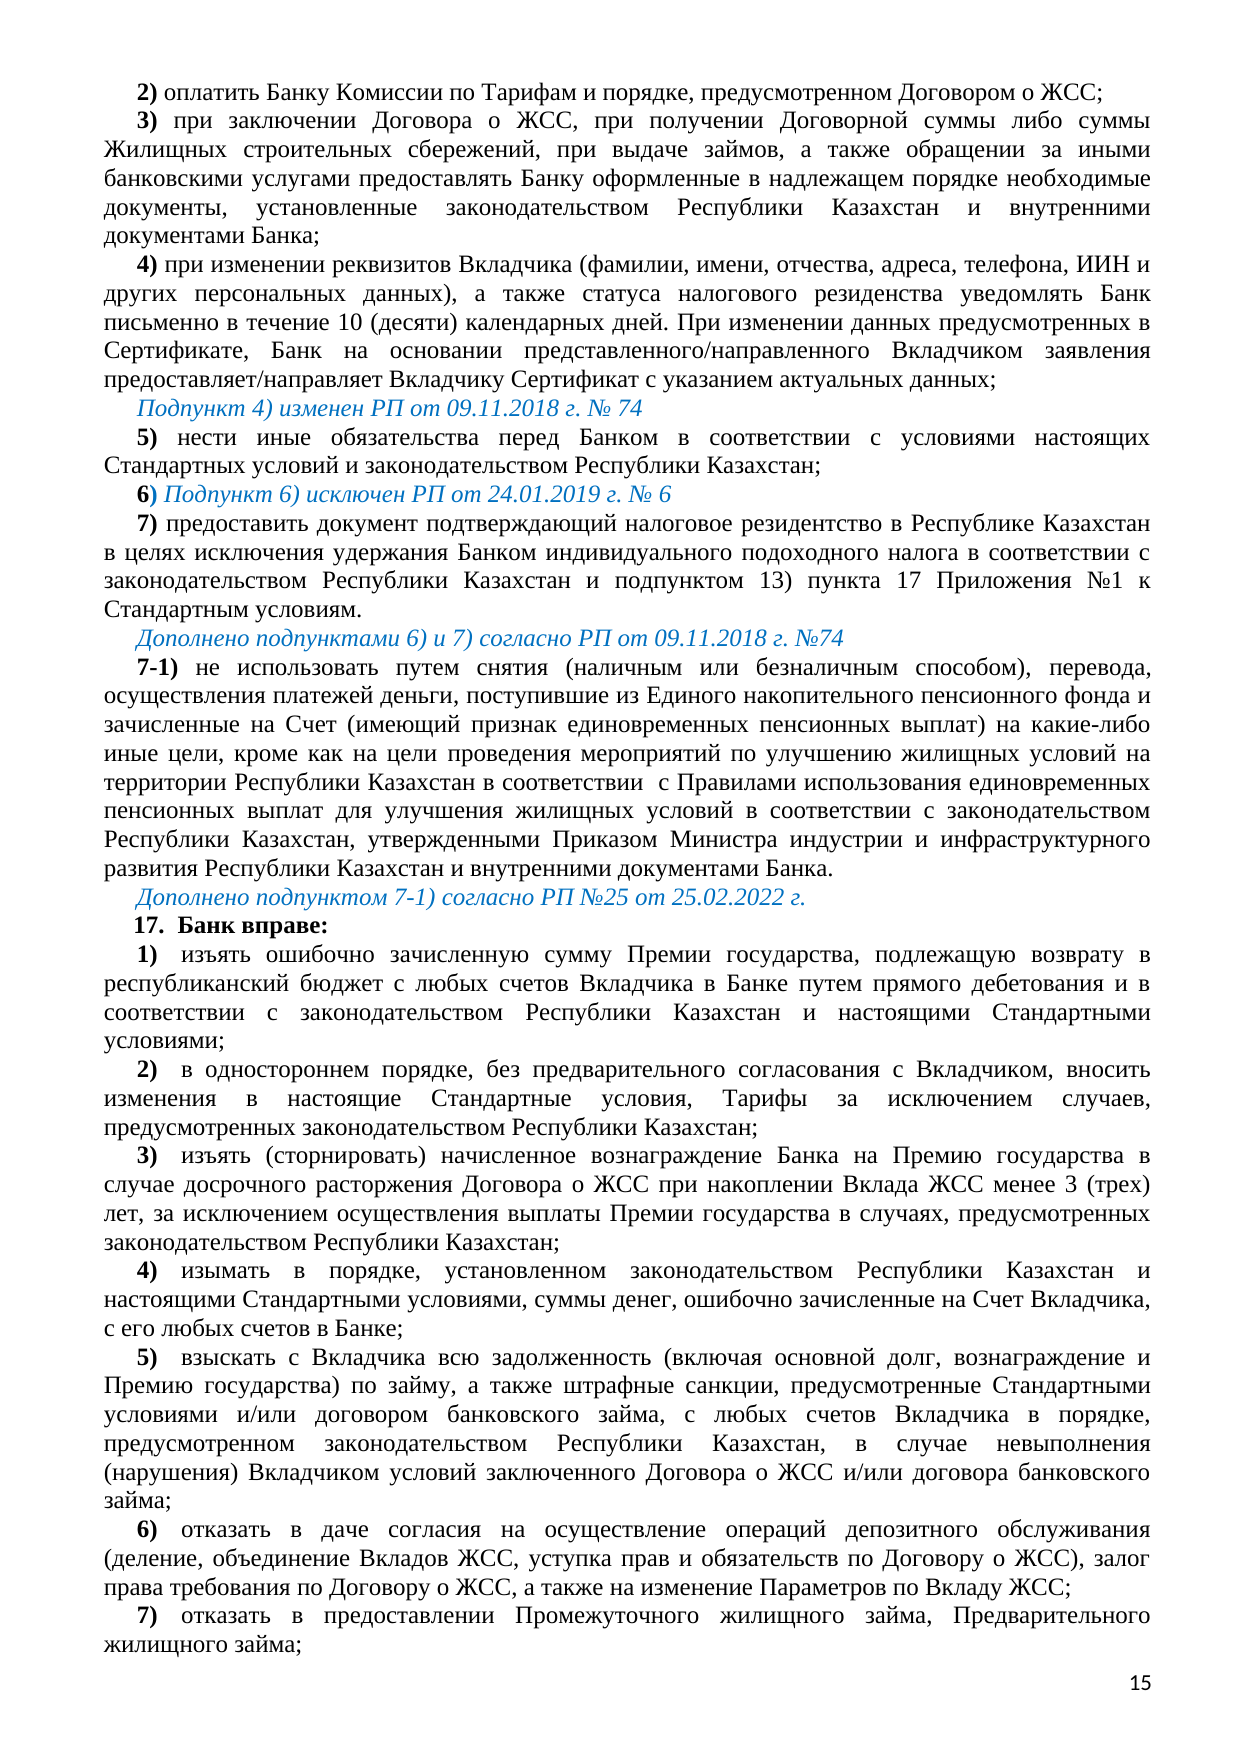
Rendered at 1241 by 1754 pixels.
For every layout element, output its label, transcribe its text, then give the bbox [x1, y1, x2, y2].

list Банк вправе: [103, 911, 1152, 939]
list отказать в предоставлении Промежуточного жилищного займа, Предварительного жилищного займа; [103, 1601, 1152, 1658]
text 4) при изменении реквизитов Вкладчика (фамилии, имени, отчества, адреса, телефона, ИИН и других персональных данных), а также статуса налогового резиденства уведомлять Банк письменно в течение 10 (десяти) календарных дней. При изменении данных предусмотренных в Сертификате, Банк на основании представленного/направленного Вкладчиком заявления предоставляет/направляет Вкладчику Сертификат с указанием актуальных данных; [103, 249, 1152, 393]
list в одностороннем порядке, без предварительного согласования с Вкладчиком, вносить изменения в настоящие Стандартные условия, Тарифы за исключением случаев, предусмотренных законодательством Республики Казахстан; [103, 1054, 1152, 1141]
text 6) Подпункт 6) исключен РП от 24.01.2019 г. № 6 [103, 479, 1152, 508]
list взыскать с Вкладчика всю задолженность (включая основной долг, вознаграждение и Премию государства) по займу, а также штрафные санкции, предусмотренные Стандартными условиями и/или договором банковского займа, с любых счетов Вкладчика в порядке, предусмотренном законодательством Республики Казахстан, в случае невыполнения (нарушения) Вкладчиком условий заключенного Договора о ЖСС и/или договора банковского займа; [103, 1342, 1152, 1514]
text 7) предоставить документ подтверждающий налоговое резидентство в Республике Казахстан в целях исключения удержания Банком индивидуального подоходного налога в соответствии с законодательством Республики Казахстан и подпунктом 13) пункта 17 Приложения №1 к Стандартным условиям. [103, 508, 1152, 623]
text Дополнено подпунктами 6) и 7) согласно РП от 09.11.2018 г. №74 [103, 623, 1152, 652]
text Дополнено подпунктом 7-1) согласно РП №25 от 25.02.2022 г. [103, 882, 1152, 911]
list отказать в даче согласия на осуществление операций депозитного обслуживания (деление, объединение Вкладов ЖСС, уступка прав и обязательств по Договору о ЖСС), залог права требования по Договору о ЖСС, а также на изменение Параметров по Вкладу ЖСС; [103, 1514, 1152, 1601]
text 5) нести иные обязательства перед Банком в соответствии с условиями настоящих Стандартных условий и законодательством Республики Казахстан; [103, 422, 1152, 479]
text Подпункт 4) изменен РП от 09.11.2018 г. № 74 [103, 393, 1152, 422]
list изымать в порядке, установленном законодательством Республики Казахстан и настоящими Стандартными условиями, суммы денег, ошибочно зачисленные на Счет Вкладчика, с его любых счетов в Банке; [103, 1256, 1152, 1342]
text 2) оплатить Банку Комиссии по Тарифам и порядке, предусмотренном Договором о ЖСС; [103, 77, 1152, 106]
text 3) при заключении Договора о ЖСС, при получении Договорной суммы либо суммы Жилищных строительных сбережений, при выдаче займов, а также обращении за иными банковскими услугами предоставлять Банку оформленные в надлежащем порядке необходимые документы, установленные законодательством Республики Казахстан и внутренними документами Банка; [103, 106, 1152, 249]
text 7-1) не использовать путем снятия (наличным или безналичным способом), перевода, осуществления платежей деньги, поступившие из Единого накопительного пенсионного фонда и зачисленные на Счет (имеющий признак единовременных пенсионных выплат) на какие-либо иные цели, кроме как на цели проведения мероприятий по улучшению жилищных условий на территории Республики Казахстан в соответствии с Правилами использования единовременных пенсионных выплат для улучшения жилищных условий в соответствии с законодательством Республики Казахстан, утвержденными Приказом Министра индустрии и инфраструктурного развития Республики Казахстан и внутренними документами Банка. [103, 652, 1152, 882]
list изъять (сторнировать) начисленное вознаграждение Банка на Премию государства в случае досрочного расторжения Договора о ЖСС при накоплении Вклада ЖСС менее 3 (трех) лет, за исключением осуществления выплаты Премии государства в случаях, предусмотренных законодательством Республики Казахстан; [103, 1141, 1152, 1256]
list изъять ошибочно зачисленную сумму Премии государства, подлежащую возврату в республиканский бюджет с любых счетов Вкладчика в Банке путем прямого дебетования и в соответствии с законодательством Республики Казахстан и настоящими Стандартными условиями; [103, 939, 1152, 1054]
